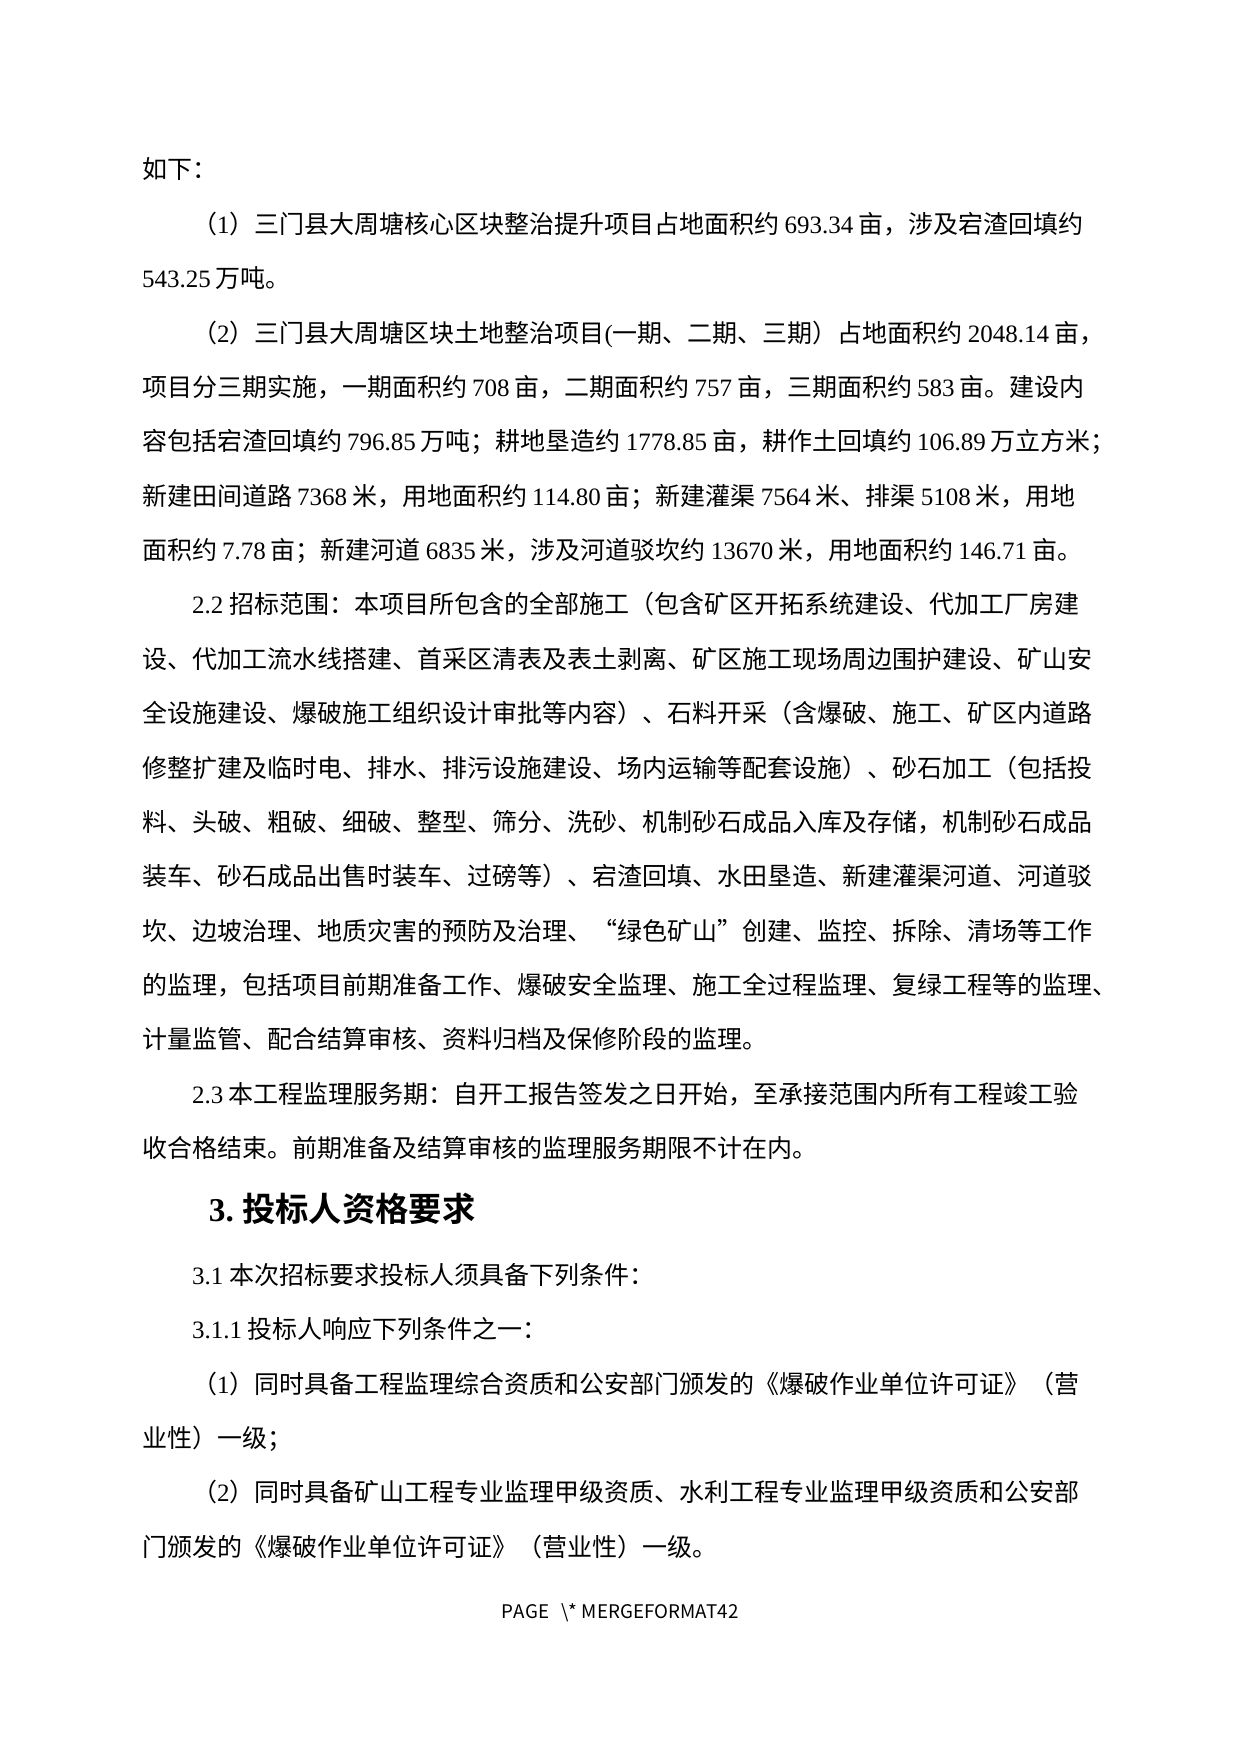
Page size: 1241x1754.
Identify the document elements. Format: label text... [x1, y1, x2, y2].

text 3.1 本次招标要求投标人须具备下列条件： [142, 1255, 1098, 1292]
text （2）同时具备矿山工程专业监理甲级资质、水利工程专业监理甲级资质和公安部门颁发的《爆破作业单位许可证》（营业性）一级。 [142, 1473, 1098, 1563]
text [142, 150, 1098, 186]
text （2）三门县大周塘区块土地整治项目(一期、二期、三期）占地面积约2048.14亩，项目分三期实施，一期面积约708亩，二期面积约757亩，三期面积约583亩。建设内容包括宕渣回填约796.85万吨；耕地垦造约1778.85亩，耕作土回填约106.89万立方米；新建田间道路7368米，用地面积约114.80亩；新建灌渠7564米、排渠5108米，用地面积约7.78亩；新建河道6835米，涉及河道驳坎约13670米，用地面积约146.71亩。 [142, 313, 1098, 567]
text 3. 投标人资格要求 [142, 1183, 1098, 1231]
text （1）同时具备工程监理综合资质和公安部门颁发的《爆破作业单位许可证》（营业性）一级； [142, 1364, 1098, 1455]
text （1）三门县大周塘核心区块整治提升项目占地面积约693.34亩，涉及宕渣回填约543.25万吨。 [142, 204, 1098, 295]
text 3.1.1投标人响应下列条件之一： [142, 1310, 1098, 1346]
text 2.2 招标范围：本项目所包含的全部施工（包含矿区开拓系统建设、代加工厂房建设、代加工流水线搭建、首采区清表及表土剥离、矿区施工现场周边围护建设、矿山安全设施建设、爆破施工组织设计审批等内容）、石料开采（含爆破、施工、矿区内道路修整扩建及临时电、排水、排污设施建设、场内运输等配套设施）、砂石加工（包括投料、头破、粗破、细破、整型、筛分、洗砂、机制砂石成品入库及存储，机制砂石成品装车、砂石成品出售时装车、过磅等）、宕渣回填、水田垦造、新建灌渠河道、河道驳坎、边坡治理、地质灾害的预防及治理、“绿色矿山”创建、监控、拆除、清场等工作的监理，包括项目前期准备工作、爆破安全监理、施工全过程监理、复绿工程等的监理、计量监管、配合结算审核、资料归档及保修阶段的监理。 [142, 585, 1098, 1056]
text 2.3本工程监理服务期：自开工报告签发之日开始，至承接范围内所有工程竣工验收合格结束。前期准备及结算审核的监理服务期限不计在内。 [142, 1074, 1098, 1165]
